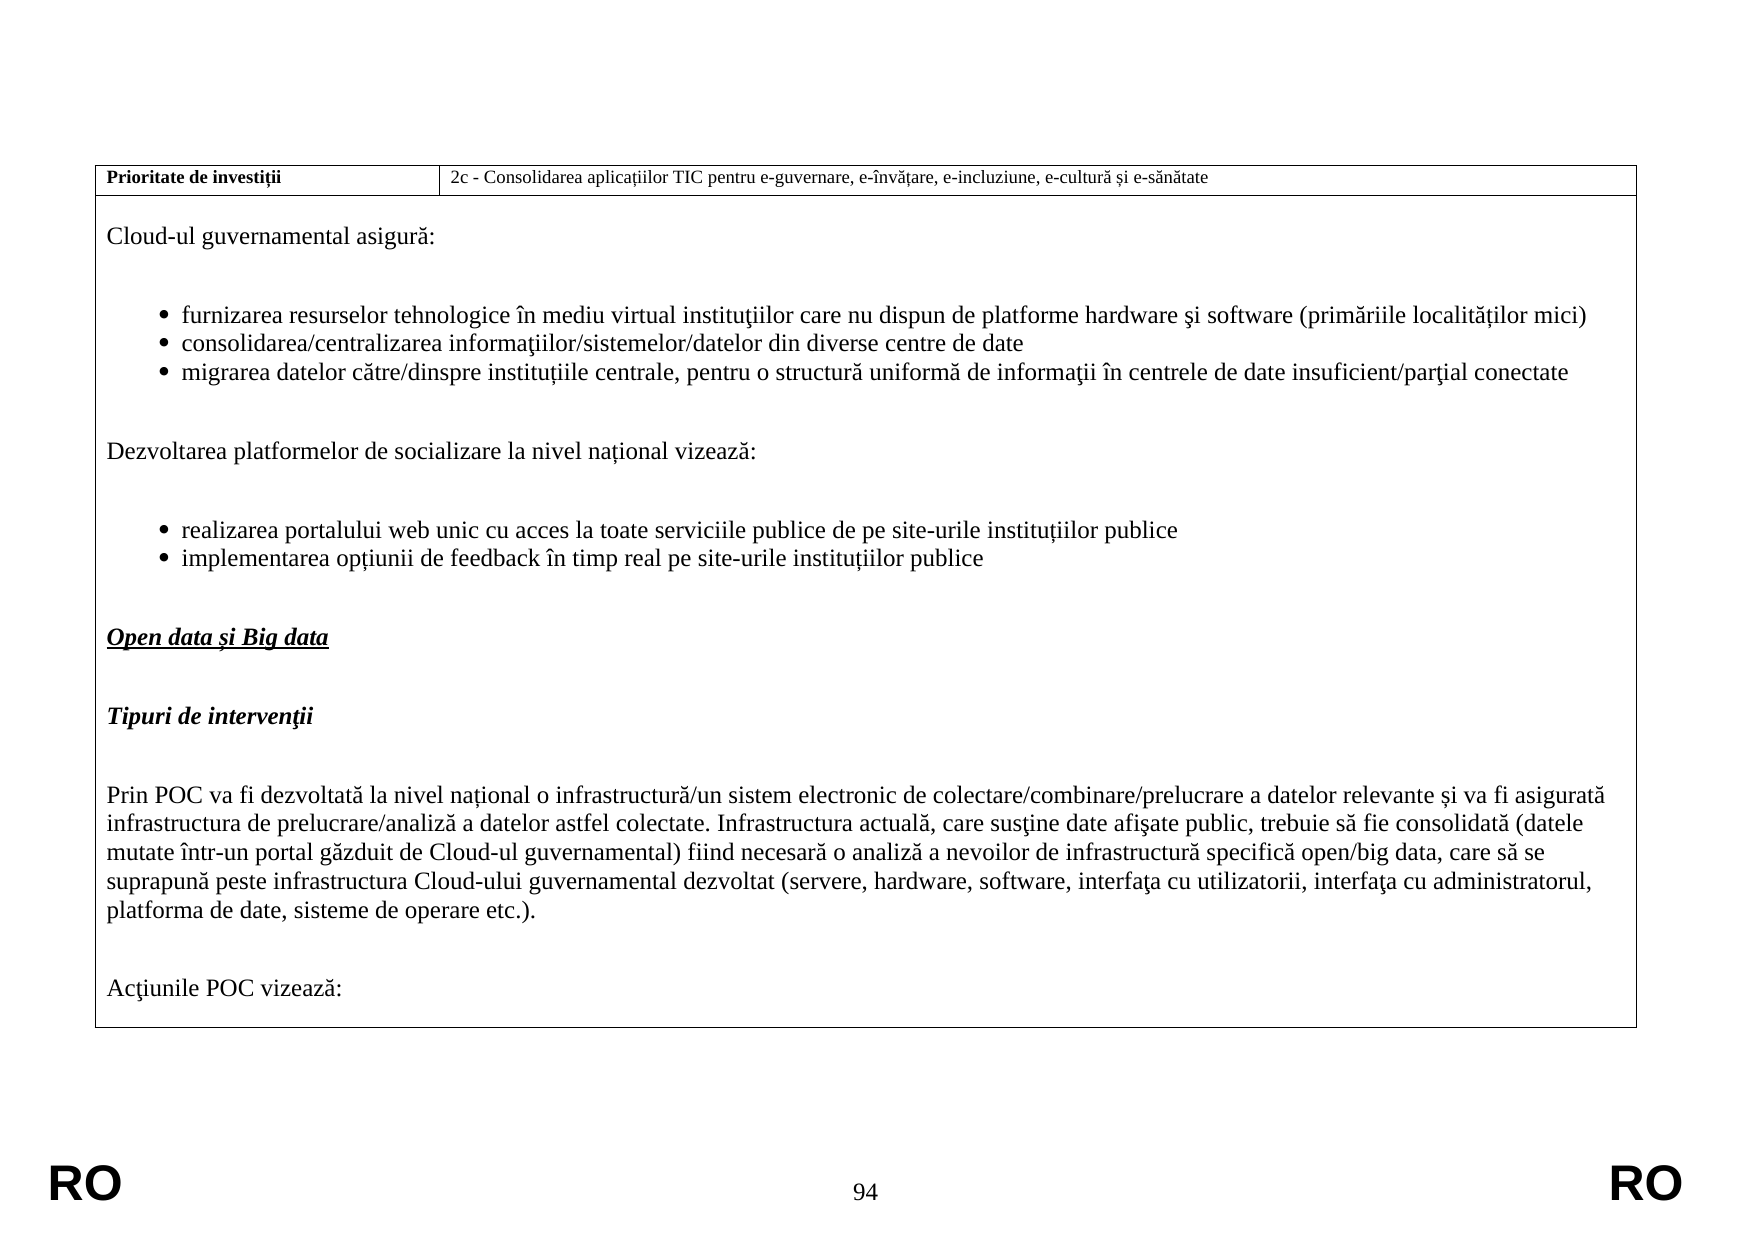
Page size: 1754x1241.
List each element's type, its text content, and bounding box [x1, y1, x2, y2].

table_header 2c - Consolidarea aplicațiilor TIC pentru e-guvernare, e-învățare, e-incluziune, e-cultură și e-sănătate [440, 166, 1636, 195]
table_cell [96, 196, 1636, 1027]
table_header Prioritate de investiții [96, 166, 439, 195]
